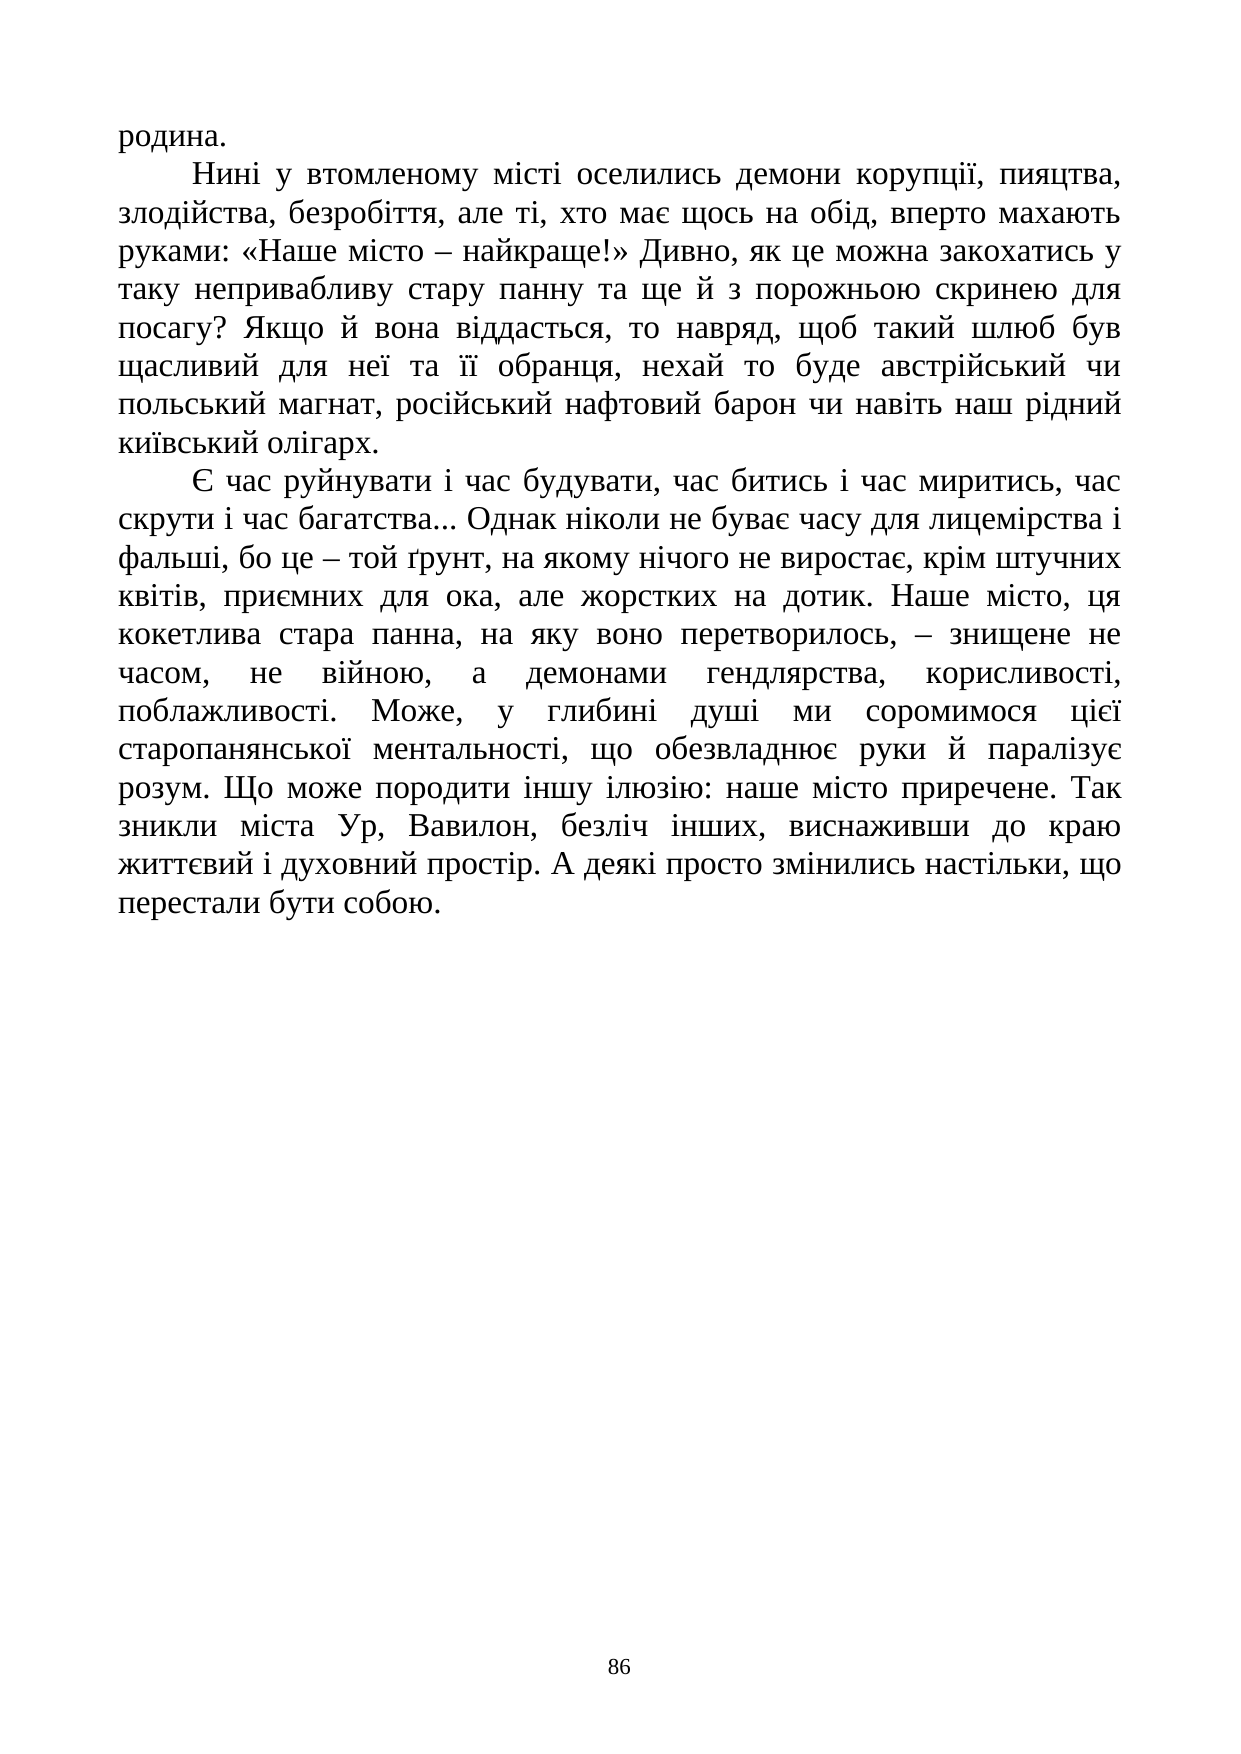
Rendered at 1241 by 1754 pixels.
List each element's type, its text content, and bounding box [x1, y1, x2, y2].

text Є час руйнувати і час будувати, час битись і час миритись, час скрути і час багатства... Однак ніколи не буває часу для лицемірства і фальші, бо це – той ґрунт, на якому нічого не виростає, крім штучних квітів, приємних для ока, але жорстких на дотик. Наше місто, ця кокетлива стара панна, на яку воно перетворилось, – знищене не часом, не війною, а демонами гендлярства, корисливості, поблажливості. Може, у глибині душі ми соромимося цієї старопанянської ментальності, що обезвладнює руки й паралізує розум. Що може породити іншу ілюзію: наше місто приречене. Так зникли міста Ур, Вавилон, безліч інших, виснаживши до краю життєвий і духовний простір. А деякі просто змінились настільки, що перестали бути собою. [118, 460, 1123, 920]
text Нині у втомленому місті оселились демони корупції, пияцтва, злодійства, безробіття, але ті, хто має щось на обід, вперто махають руками: «Наше місто – найкраще!» Дивно, як це можна закохатись у таку непривабливу стару панну та ще й з порожньою скринею для посагу? Якщо й вона віддасться, то навряд, щоб такий шлюб був щасливий для неї та її обранця, нехай то буде австрійський чи польський магнат, російський нафтовий барон чи навіть наш рідний київський олігарх. [118, 154, 1122, 460]
text родина. [118, 115, 1146, 153]
